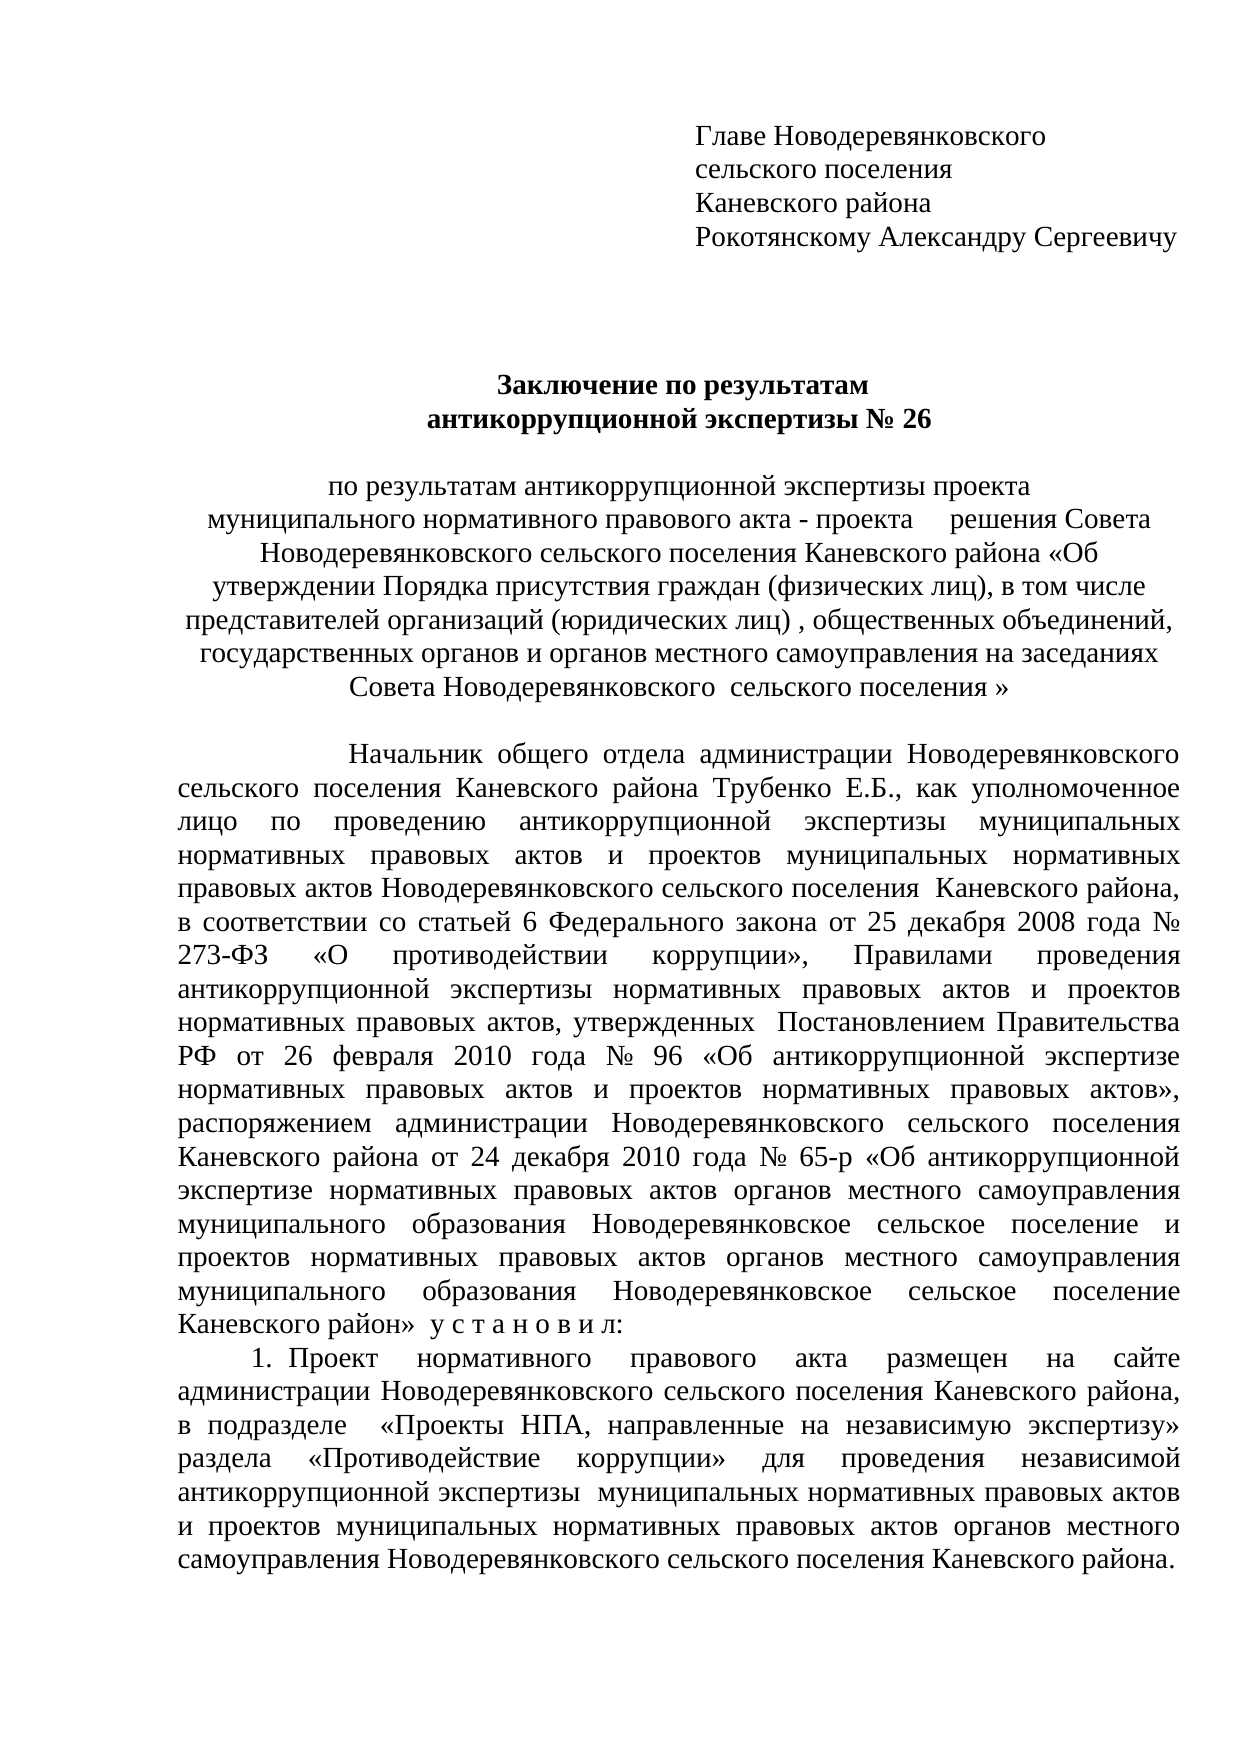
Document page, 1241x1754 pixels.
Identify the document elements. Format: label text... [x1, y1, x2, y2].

text муниципального нормативного правового акта - проекта решения Совета Новодеревянковского сельского поселения Каневского района «Об утверждении Порядка присутствия граждан (физических лиц), в том числе представителей организаций (юридических лиц) , общественных объединений, государственных органов и органов местного самоуправления на заседаниях Совета Новодеревянковского сельского поселения » [177, 501, 1181, 703]
text сельского поселения [177, 152, 1181, 185]
subtitle по результатам антикоррупционной экспертизы проекта [177, 468, 1181, 501]
text антикоррупционной экспертизы № 26 [177, 401, 1181, 434]
list Проект нормативного правового акта размещен на сайте администрации Новодеревянковского сельского поселения Каневского района, в подразделе «Проекты НПА, направленные на независимую экспертизу» раздела «Противодействие коррупции» для проведения независимой антикоррупционной экспертизы муниципальных нормативных правовых актов и проектов муниципальных нормативных правовых актов органов местного самоуправления Новодеревянковского сельского поселения Каневского района. [177, 1340, 1181, 1575]
text Начальник общего отдела администрации Новодеревянковского сельского поселения Каневского района Трубенко Е.Б., как уполномоченное лицо по проведению антикоррупционной экспертизы муниципальных нормативных правовых актов и проектов муниципальных нормативных правовых актов Новодеревянковского сельского поселения Каневского района, в соответствии со статьей 6 Федерального закона от 25 декабря 2008 года № 273-ФЗ «О противодействии коррупции», Правилами проведения антикоррупционной экспертизы нормативных правовых актов и проектов нормативных правовых актов, утвержденных Постановлением Правительства РФ от 26 февраля 2010 года № 96 «Об антикоррупционной экспертизе нормативных правовых актов и проектов нормативных правовых актов», распоряжением администрации Новодеревянковского сельского поселения Каневского района от 24 декабря 2010 года № 65-р «Об антикоррупционной экспертизе нормативных правовых актов органов местного самоуправления муниципального образования Новодеревянковское сельское поселение и проектов нормативных правовых актов органов местного самоуправления муниципального образования Новодеревянковское сельское поселение Каневского район» у с т а н о в и л: [177, 736, 1181, 1340]
text Рокотянскому Александру Сергеевичу [177, 219, 1181, 252]
text Заключение по результатам [177, 367, 1181, 401]
text Каневского района [177, 185, 1181, 219]
text Главе Новодеревянковского [177, 118, 1181, 152]
